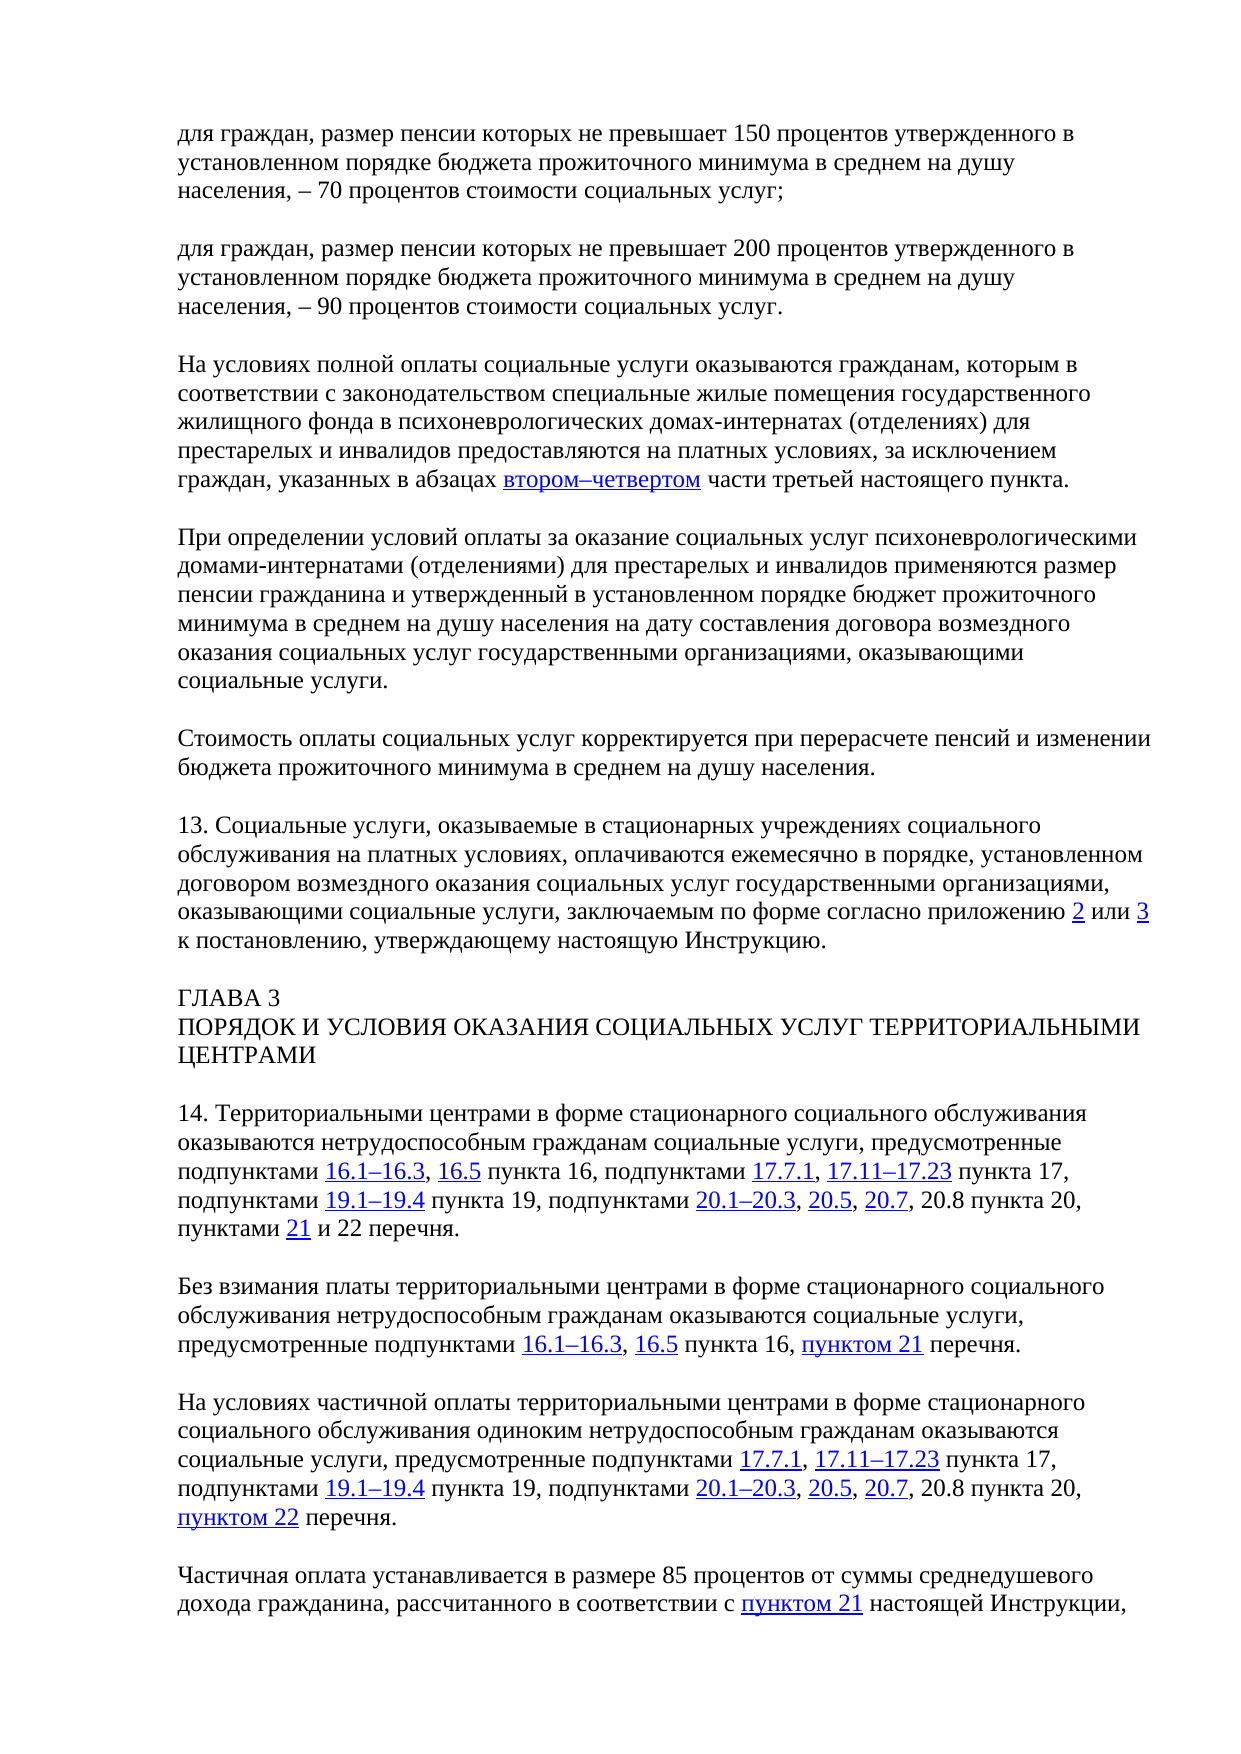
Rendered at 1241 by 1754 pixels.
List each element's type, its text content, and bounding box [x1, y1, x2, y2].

text На условиях полной оплаты социальные услуги оказываются гражданам, которым в соответствии с законодательством специальные жилые помещения государственного жилищного фонда в психоневрологических домах-интернатах (отделениях) для престарелых и инвалидов предоставляются на платных условиях, за исключением граждан, указанных в абзацах втором–четвертом части третьей настоящего пункта. [177, 349, 1152, 493]
text ГЛАВА 3 ПОРЯДОК И УСЛОВИЯ ОКАЗАНИЯ СОЦИАЛЬНЫХ УСЛУГ ТЕРРИТОРИАЛЬНЫМИ ЦЕНТРАМИ [177, 983, 1152, 1069]
text 13. Социальные услуги, оказываемые в стационарных учреждениях социального обслуживания на платных условиях, оплачиваются ежемесячно в порядке, установленном договором возмездного оказания социальных услуг государственными организациями, оказывающими социальные услуги, заключаемым по форме согласно приложению 2 или 3 к постановлению, утверждающему настоящую Инструкцию. [177, 810, 1152, 954]
text для граждан, размер пенсии которых не превышает 200 процентов утвержденного в установленном порядке бюджета прожиточного минимума в среднем на душу населения, – 90 процентов стоимости социальных услуг. [177, 233, 1152, 320]
text Без взимания платы территориальными центрами в форме стационарного социального обслуживания нетрудоспособным гражданам оказываются социальные услуги, предусмотренные подпунктами 16.1–16.3, 16.5 пункта 16, пунктом 21 перечня. [177, 1271, 1152, 1358]
text Стоимость оплаты социальных услуг корректируется при перерасчете пенсий и изменении бюджета прожиточного минимума в среднем на душу населения. [177, 723, 1152, 781]
text 14. Территориальными центрами в форме стационарного социального обслуживания оказываются нетрудоспособным гражданам социальные услуги, предусмотренные подпунктами 16.1–16.3, 16.5 пункта 16, подпунктами 17.7.1, 17.11–17.23 пункта 17, подпунктами 19.1–19.4 пункта 19, подпунктами 20.1–20.3, 20.5, 20.7, 20.8 пункта 20, пунктами 21 и 22 перечня. [177, 1098, 1152, 1242]
text На условиях частичной оплаты территориальными центрами в форме стационарного социального обслуживания одиноким нетрудоспособным гражданам оказываются социальные услуги, предусмотренные подпунктами 17.7.1, 17.11–17.23 пункта 17, подпунктами 19.1–19.4 пункта 19, подпунктами 20.1–20.3, 20.5, 20.7, 20.8 пункта 20, пунктом 22 перечня. [177, 1387, 1152, 1531]
text для граждан, размер пенсии которых не превышает 150 процентов утвержденного в установленном порядке бюджета прожиточного минимума в среднем на душу населения, – 70 процентов стоимости социальных услуг; [177, 118, 1152, 204]
text При определении условий оплаты за оказание социальных услуг психоневрологическими домами-интернатами (отделениями) для престарелых и инвалидов применяются размер пенсии гражданина и утвержденный в установленном порядке бюджет прожиточного минимума в среднем на душу населения на дату составления договора возмездного оказания социальных услуг государственными организациями, оказывающими социальные услуги. [177, 522, 1152, 694]
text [177, 1560, 1152, 1617]
